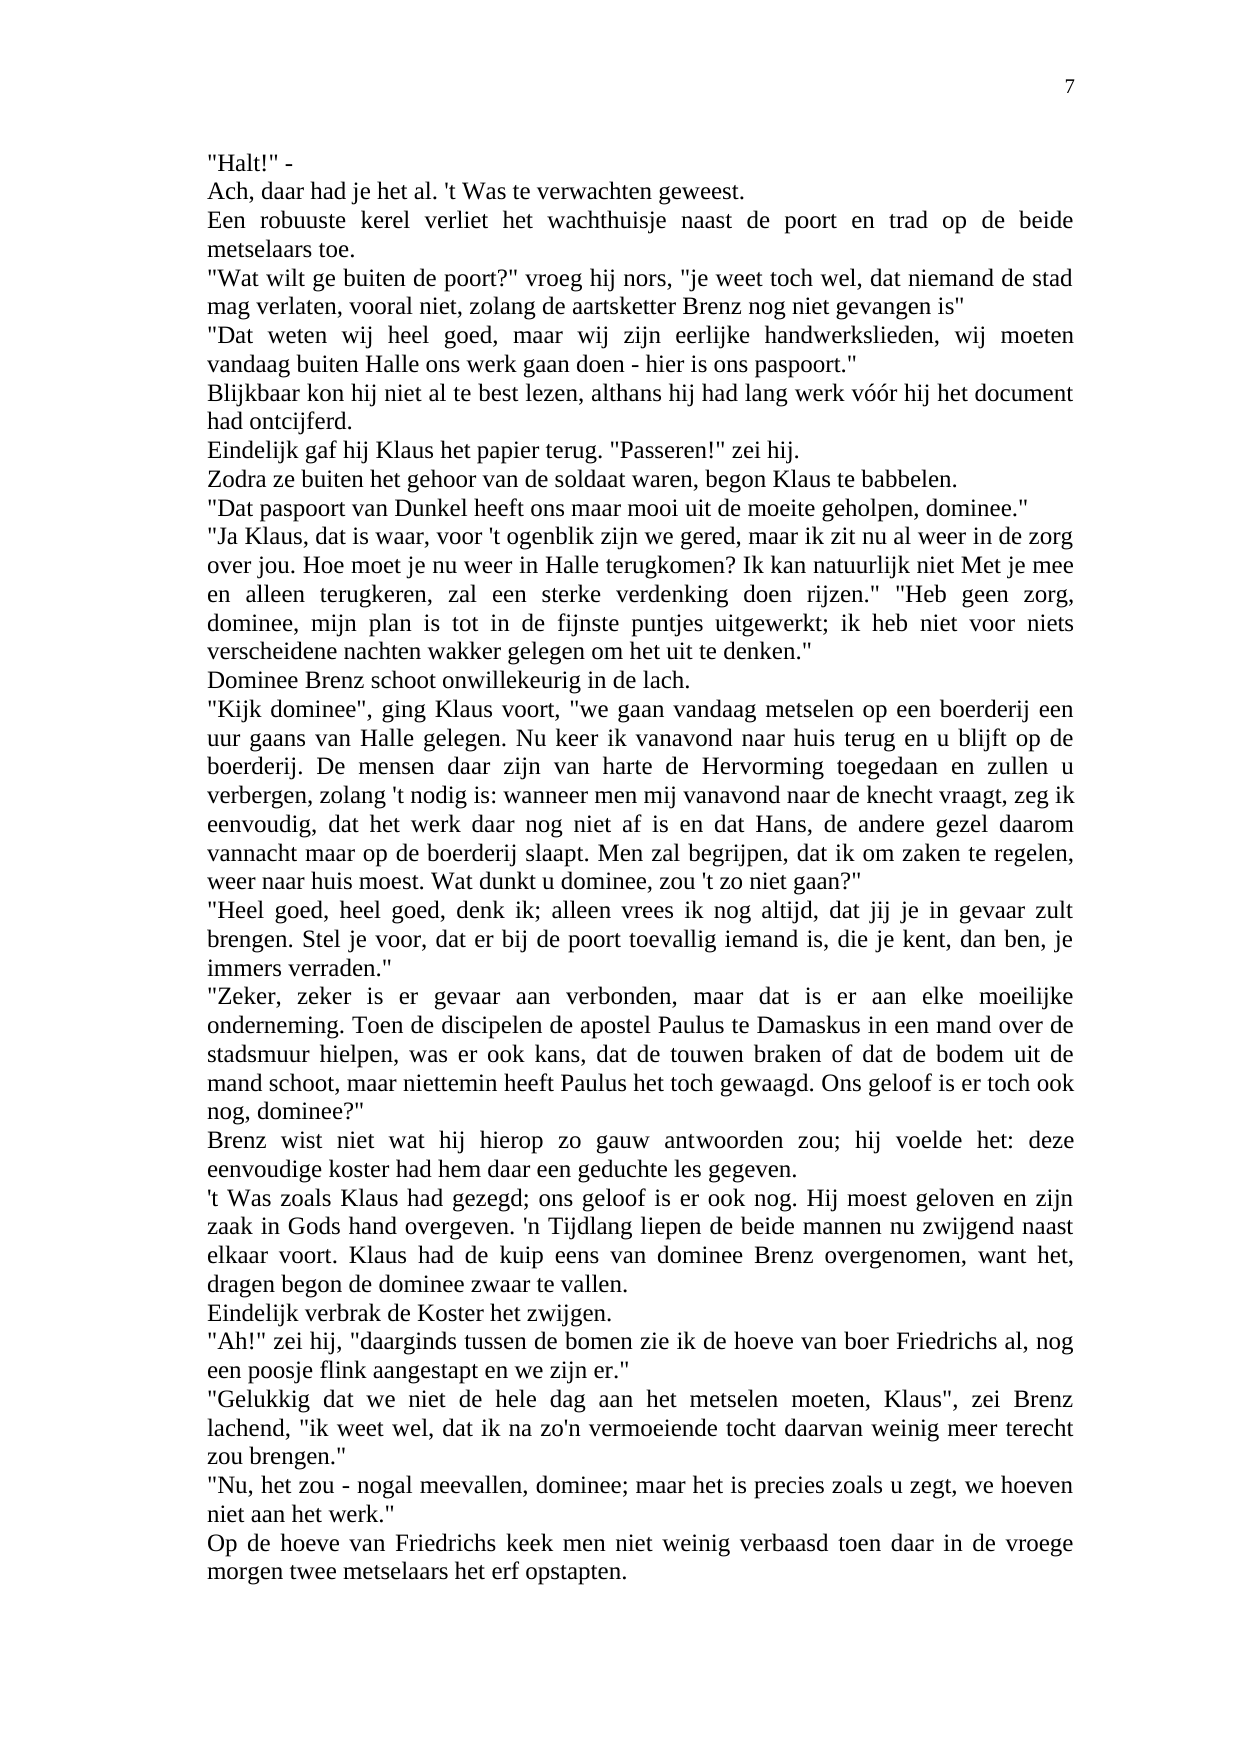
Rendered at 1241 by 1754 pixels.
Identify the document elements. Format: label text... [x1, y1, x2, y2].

text Brenz wist niet wat hij hierop zo gauw antwoorden zou; hij voelde het: deze eenvoudige koster had hem daar een geduchte les gegeven. [207, 1125, 1075, 1183]
text Een robuuste kerel verliet het wachthuisje naast de poort en trad op de beide metselaars toe. [207, 205, 1075, 263]
text Eindelijk verbrak de Koster het zwijgen. [207, 1298, 1075, 1326]
text Eindelijk gaf hij Klaus het papier terug. "Passeren!" zei hij. [207, 435, 1075, 464]
text "Ja Klaus, dat is waar, voor 't ogenblik zijn we gered, maar ik zit nu al weer in de zorg over jou. Hoe moet je nu weer in Halle terugkomen? Ik kan natuurlijk niet Met je mee en alleen terugkeren, zal een sterke verdenking doen rijzen." "Heb geen zorg, dominee, mijn plan is tot in de fijnste puntjes uitgewerkt; ik heb niet voor niets verscheidene nachten wakker gelegen om het uit te denken." [207, 521, 1075, 665]
text Blijkbaar kon hij niet al te best lezen, althans hij had lang werk vóór hij het document had ontcijferd. [207, 378, 1075, 435]
text Zodra ze buiten het gehoor van de soldaat waren, begon Klaus te babbelen. [207, 464, 1075, 493]
text Dominee Brenz schoot onwillekeurig in de lach. [207, 665, 1075, 694]
text 't Was zoals Klaus had gezegd; ons geloof is er ook nog. Hij moest geloven en zijn zaak in Gods hand overgeven. 'n Tijdlang liepen de beide mannen nu zwijgend naast elkaar voort. Klaus had de kuip eens van dominee Brenz overgenomen, want het, dragen begon de dominee zwaar te vallen. [207, 1183, 1075, 1298]
text "Heel goed, heel goed, denk ik; alleen vrees ik nog altijd, dat jij je in gevaar zult brengen. Stel je voor, dat er bij de poort toevallig iemand is, die je kent, dan ben, je immers verraden." [207, 895, 1075, 981]
text "Ah!" zei hij, "daarginds tussen de bomen zie ik de hoeve van boer Friedrichs al, nog een poosje flink aangestapt en we zijn er." [207, 1326, 1075, 1384]
text "Gelukkig dat we niet de hele dag aan het metselen moeten, Klaus", zei Brenz lachend, "ik weet wel, dat ik na zo'n vermoeiende tocht daarvan weinig meer terecht zou brengen." [207, 1384, 1075, 1470]
text "Halt!" - [207, 148, 1075, 176]
text "Nu, het zou - nogal meevallen, dominee; maar het is precies zoals u zegt, we hoeven niet aan het werk." [207, 1470, 1075, 1528]
text Op de hoeve van Friedrichs keek men niet weinig verbaasd toen daar in de vroege morgen twee metselaars het erf opstapten. [207, 1528, 1075, 1585]
text "Dat paspoort van Dunkel heeft ons maar mooi uit de moeite geholpen, dominee." [207, 493, 1075, 521]
text "Kijk dominee", ging Klaus voort, "we gaan vandaag metselen op een boerderij een uur gaans van Halle gelegen. Nu keer ik vanavond naar huis terug en u blijft op de boerderij. De mensen daar zijn van harte de Hervorming toegedaan en zullen u verbergen, zolang 't nodig is: wanneer men mij vanavond naar de knecht vraagt, zeg ik eenvoudig, dat het werk daar nog niet af is en dat Hans, de andere gezel daarom vannacht maar op de boerderij slaapt. Men zal begrijpen, dat ik om zaken te regelen, weer naar huis moest. Wat dunkt u dominee, zou 't zo niet gaan?" [207, 694, 1075, 895]
text "Zeker, zeker is er gevaar aan verbonden, maar dat is er aan elke moeilijke onderneming. Toen de discipelen de apostel Paulus te Damaskus in een mand over de stadsmuur hielpen, was er ook kans, dat de touwen braken of dat de bodem uit de mand schoot, maar niettemin heeft Paulus het toch gewaagd. Ons geloof is er toch ook nog, dominee?" [207, 981, 1075, 1125]
text "Wat wilt ge buiten de poort?" vroeg hij nors, "je weet toch wel, dat niemand de stad mag verlaten, vooral niet, zolang de aartsketter Brenz nog niet gevangen is" [207, 263, 1075, 320]
text Ach, daar had je het al. 't Was te verwachten geweest. [207, 176, 1075, 205]
text "Dat weten wij heel goed, maar wij zijn eerlijke handwerkslieden, wij moeten vandaag buiten Halle ons werk gaan doen - hier is ons paspoort." [207, 320, 1075, 378]
